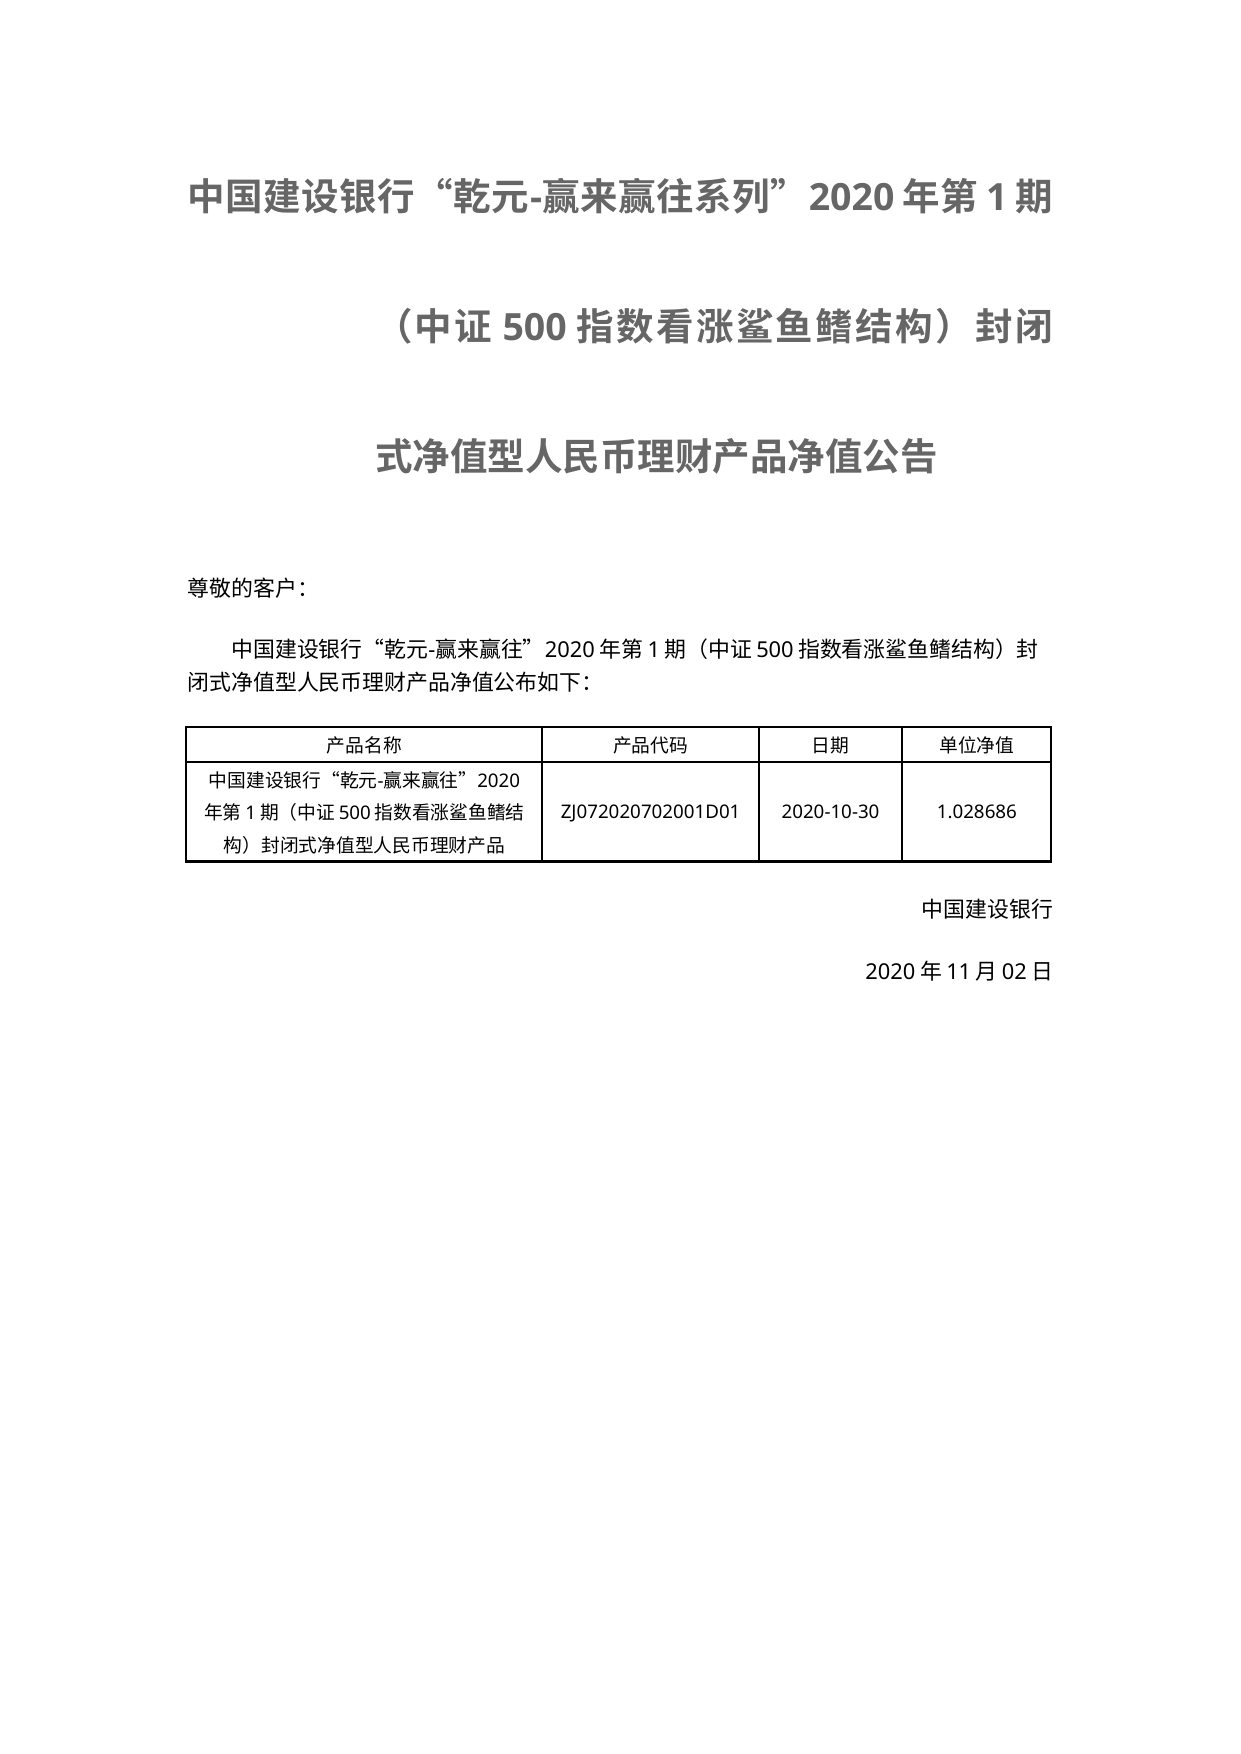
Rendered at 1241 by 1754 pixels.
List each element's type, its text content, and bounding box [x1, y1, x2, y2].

table_cell 中国建设银行“乾元-赢来赢往”2020年第1期（中证500指数看涨鲨鱼鳍结构）封闭式净值型人民币理财产品 [187, 763, 541, 860]
text 中国建设银行 [187, 892, 1053, 924]
text 中国建设银行“乾元-赢来赢往系列”2020年第1期（中证500指数看涨鲨鱼鳍结构）封闭式净值型人民币理财产品净值公告 [187, 162, 1053, 487]
table_header 产品代码 [543, 728, 758, 761]
table_cell 1.028686 [903, 763, 1050, 860]
table_cell ZJ072020702001D01 [543, 763, 758, 860]
table_cell 2020-10-30 [760, 763, 901, 860]
table_header 日期 [760, 728, 901, 761]
table_header 单位净值 [903, 728, 1050, 761]
text 2020年11月02日 [187, 953, 1053, 986]
table_header 产品名称 [187, 728, 541, 761]
text 中国建设银行“乾元-赢来赢往”2020年第1期（中证500指数看涨鲨鱼鳍结构）封闭式净值型人民币理财产品净值公布如下： [187, 632, 1053, 697]
text 尊敬的客户： [187, 570, 1053, 603]
